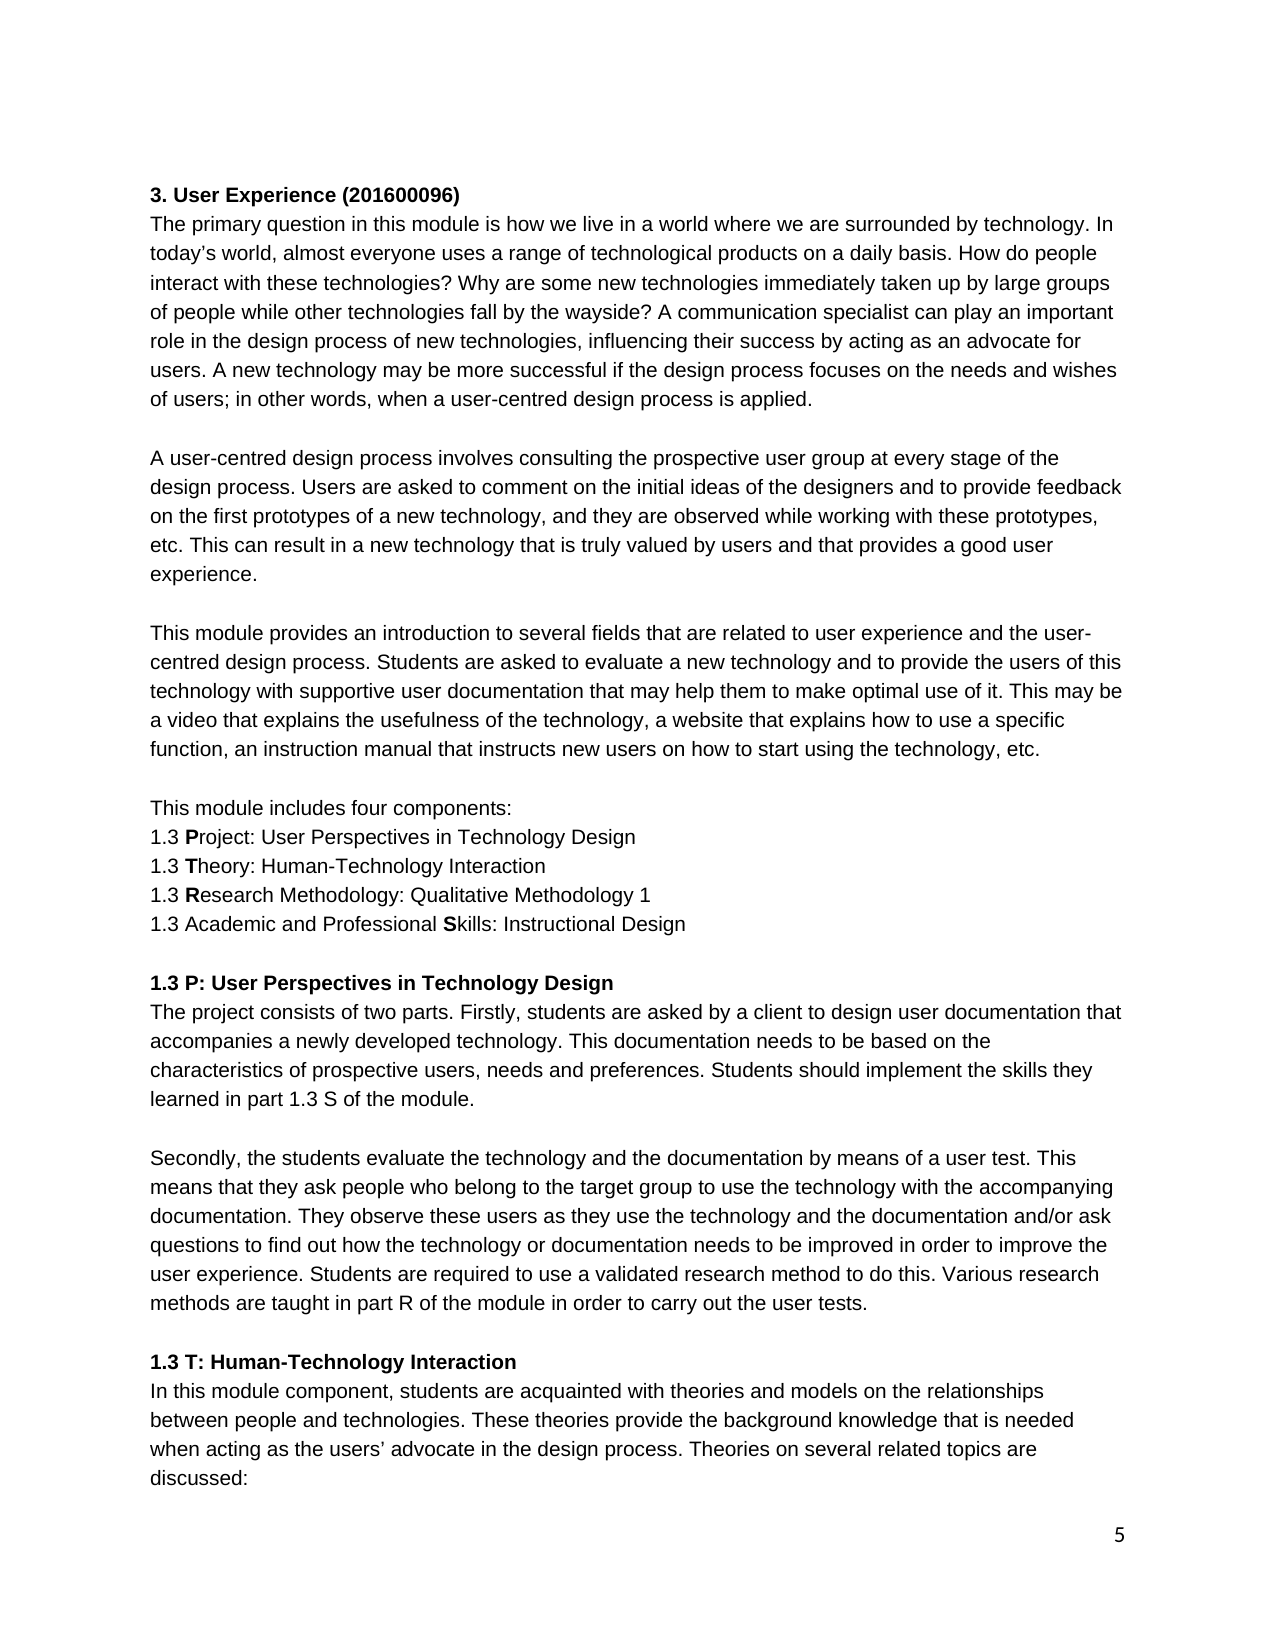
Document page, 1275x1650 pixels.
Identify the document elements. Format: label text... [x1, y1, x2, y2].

text In this module component, students are acquainted with theories and models on the relationships between people and technologies. These theories provide the background knowledge that is needed when acting as the users’ advocate in the design process. Theories on several related topics are discussed: [150, 1375, 1125, 1492]
text Secondly, the students evaluate the technology and the documentation by means of a user test. This means that they ask people who belong to the target group to use the technology with the accompanying documentation. They observe these users as they use the technology and the documentation and/or ask questions to find out how the technology or documentation needs to be improved in order to improve the user experience. Students are required to use a validated research method to do this. Various research methods are taught in part R of the module in order to carry out the user tests. [150, 1142, 1125, 1317]
list 1.3 Academic and Professional Skills: Instructional Design [150, 908, 1125, 937]
text A user-centred design process involves consulting the prospective user group at every stage of the design process. Users are asked to comment on the initial ideas of the designers and to provide feedback on the first prototypes of a new technology, and they are observed while working with these prototypes, etc. This can result in a new technology that is truly valued by users and that provides a good user experience. [150, 442, 1125, 587]
text This module includes four components: [150, 792, 1125, 821]
text The primary question in this module is how we live in a world where we are surrounded by technology. In today’s world, almost everyone uses a range of technological products on a daily basis. How do people interact with these technologies? Why are some new technologies immediately taken up by large groups of people while other technologies fall by the wayside? A communication specialist can play an important role in the design process of new technologies, influencing their success by acting as an advocate for users. A new technology may be more successful if the design process focuses on the needs and wishes of users; in other words, when a user-centred design process is applied. [150, 208, 1125, 412]
text The project consists of two parts. Firstly, students are asked by a client to design user documentation that accompanies a newly developed technology. This documentation needs to be based on the characteristics of prospective users, needs and preferences. Students should implement the skills they learned in part 1.3 S of the module. [150, 996, 1125, 1112]
list 1.3 Project: User Perspectives in Technology Design [150, 821, 1125, 850]
text This module provides an introduction to several fields that are related to user experience and the user-centred design process. Students are asked to evaluate a new technology and to provide the users of this technology with supportive user documentation that may help them to make optimal use of it. This may be a video that explains the usefulness of the technology, a website that explains how to use a specific function, an instruction manual that instructs new users on how to start using the technology, etc. [150, 617, 1125, 762]
text 1.3 T: Human-Technology Interaction [150, 1346, 1125, 1375]
list 1.3 Theory: Human-Technology Interaction [150, 850, 1125, 879]
text 1.3 P: User Perspectives in Technology Design [150, 967, 1125, 996]
text 3. User Experience (201600096) [150, 179, 1125, 208]
list 1.3 Research Methodology: Qualitative Methodology 1 [150, 879, 1125, 908]
